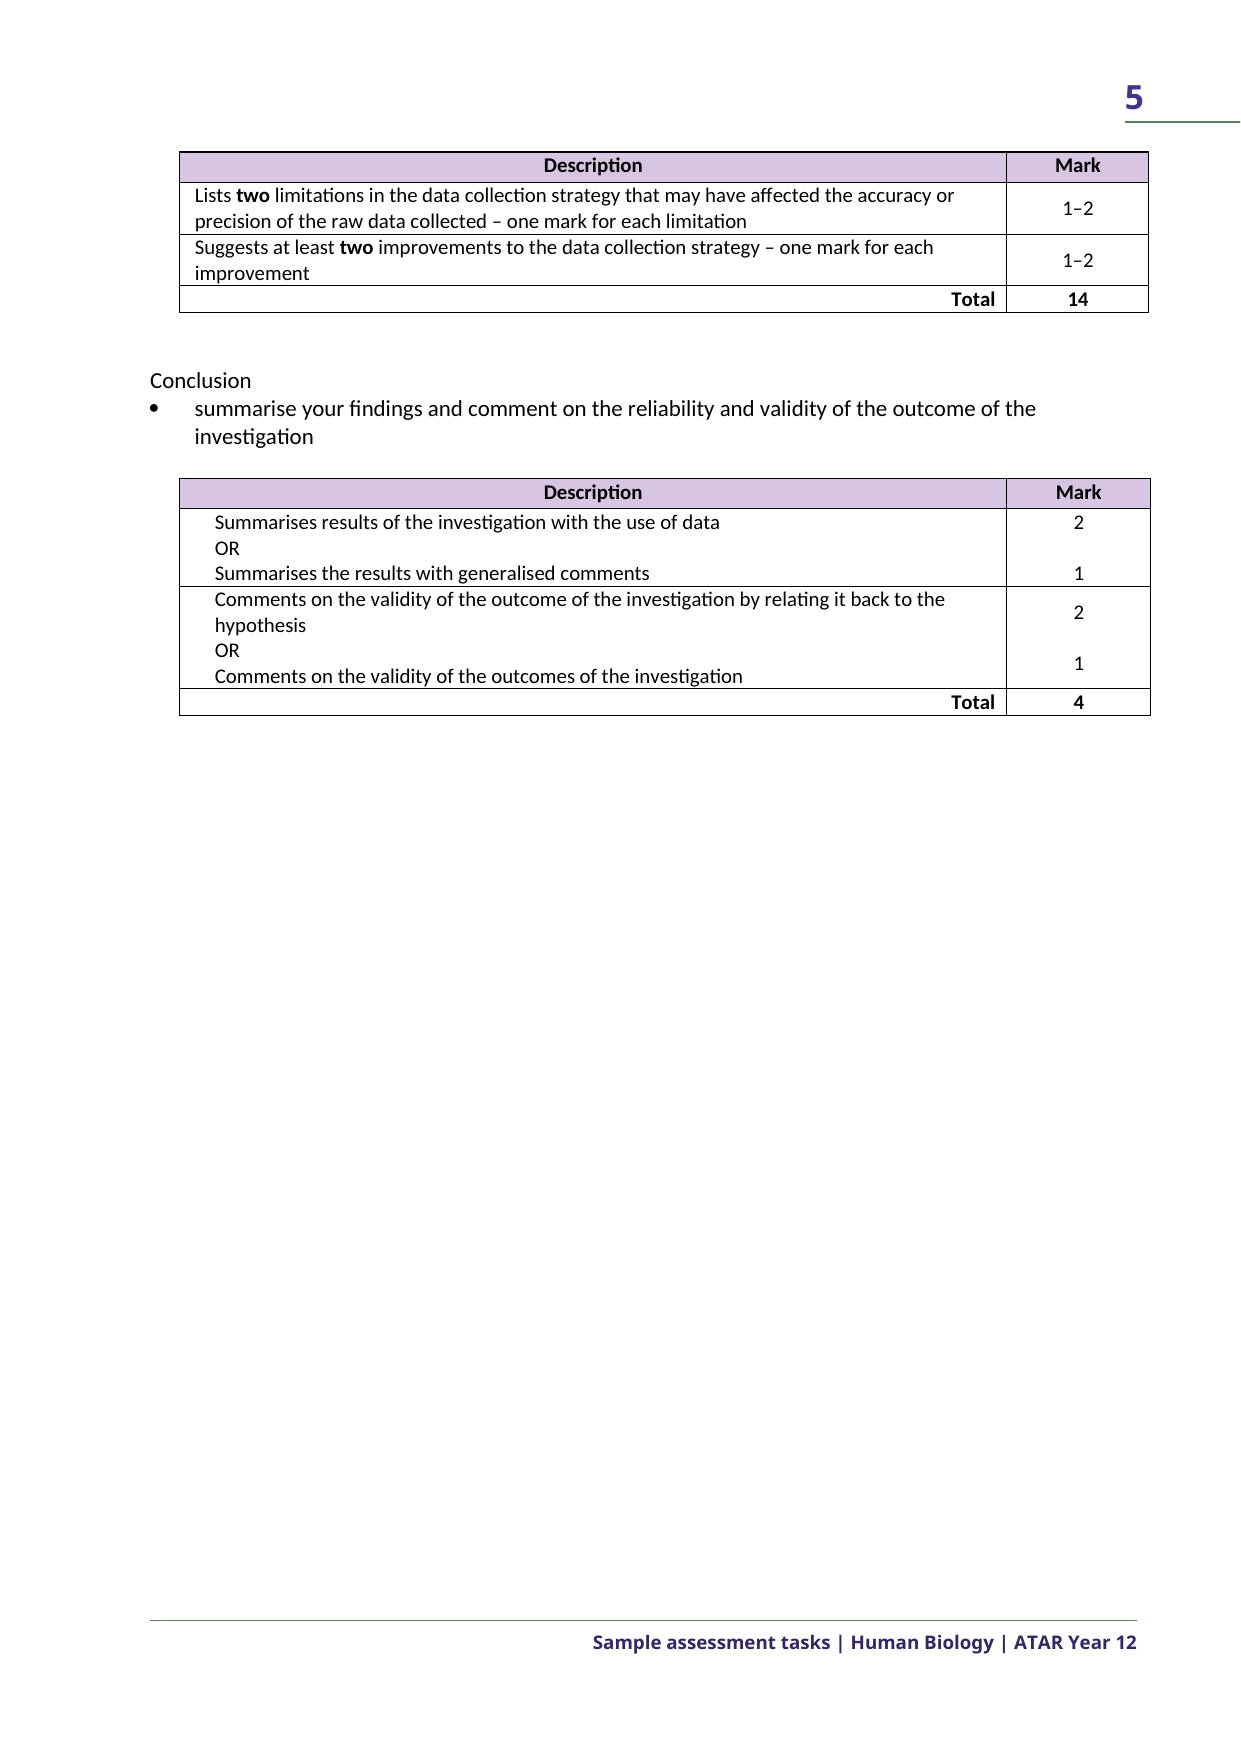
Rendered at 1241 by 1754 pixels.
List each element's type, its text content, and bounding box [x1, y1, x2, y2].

table_cell Summarises results of the investigation with the use of data OR Summarises the results with generalised comments [180, 509, 1006, 586]
table_cell 1–2 [1007, 183, 1148, 233]
list Conclusion [150, 366, 1137, 394]
table_cell Total [180, 689, 1006, 715]
table_cell 1–2 [1007, 235, 1148, 285]
table_cell 4 [1007, 689, 1150, 715]
table_header Description [180, 479, 1006, 508]
table_header Mark [1007, 479, 1150, 508]
table_cell Lists two limitations in the data collection strategy that may have affected the accuracy or precision of the raw data collected – one mark for each limitation [180, 183, 1006, 233]
table_cell 2 1 [1007, 587, 1150, 688]
table_header Mark [1007, 153, 1148, 182]
list summarise your findings and comment on the reliability and validity of the outcome of the investigation [150, 394, 1140, 450]
table_cell 2 1 [1007, 509, 1150, 586]
table_cell Suggests at least two improvements to the data collection strategy – one mark for each improvement [180, 235, 1006, 285]
table_cell Comments on the validity of the outcome of the investigation by relating it back to the hypothesis OR Comments on the validity of the outcomes of the investigation [180, 587, 1006, 688]
table_cell 14 [1007, 286, 1148, 312]
table_header Description [180, 153, 1006, 182]
table_cell Total [180, 286, 1006, 312]
